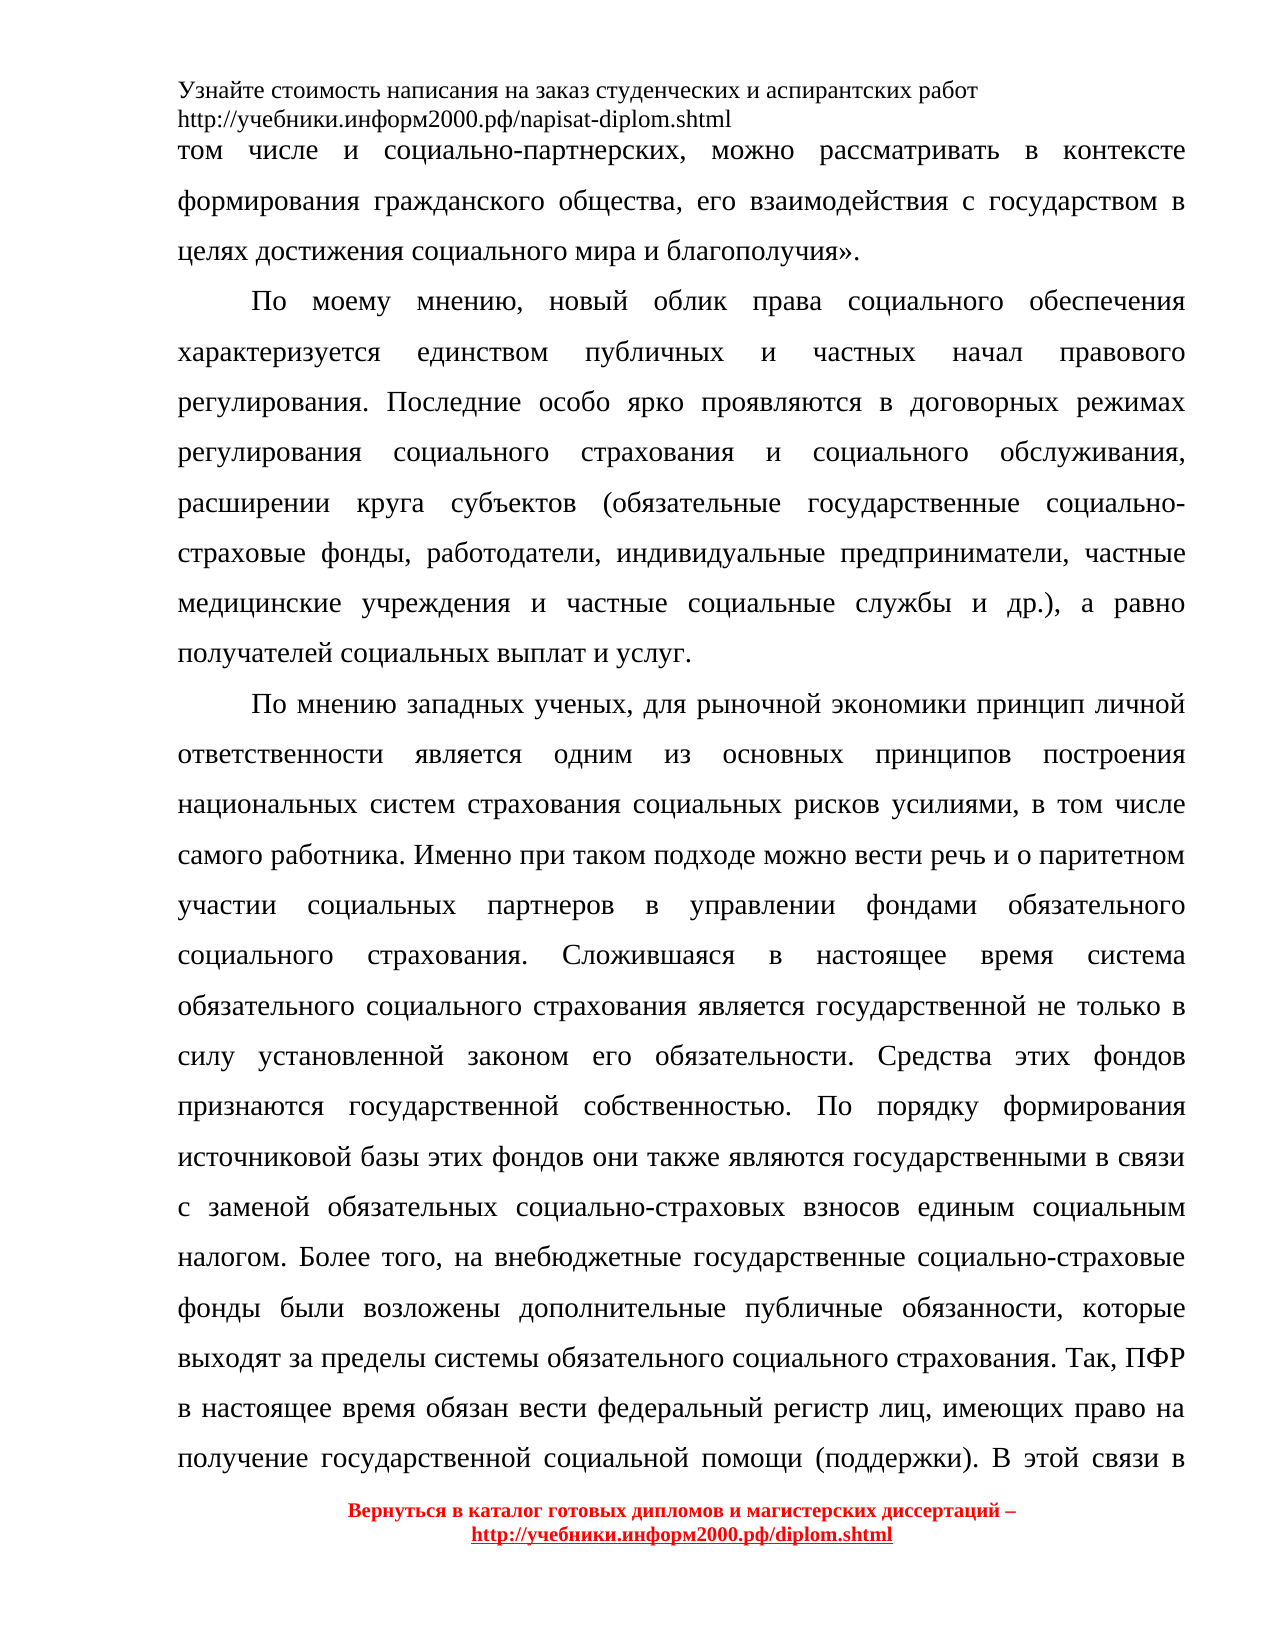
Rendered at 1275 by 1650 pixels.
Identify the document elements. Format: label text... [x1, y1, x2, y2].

text По моему мнению, новый облик права социального обеспечения характеризуется единством публичных и частных начал правового регулирования. Последние особо ярко проявляются в договорных режимах регулирования социального страхования и социального обслуживания, расширении круга субъектов (обязательные государственные социально-страховые фонды, работодатели, индивидуальные предприниматели, частные медицинские учреждения и частные социальные службы и др.), а равно получателей социальных выплат и услуг. [177, 283, 1186, 669]
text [177, 132, 1186, 267]
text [177, 686, 1186, 1474]
